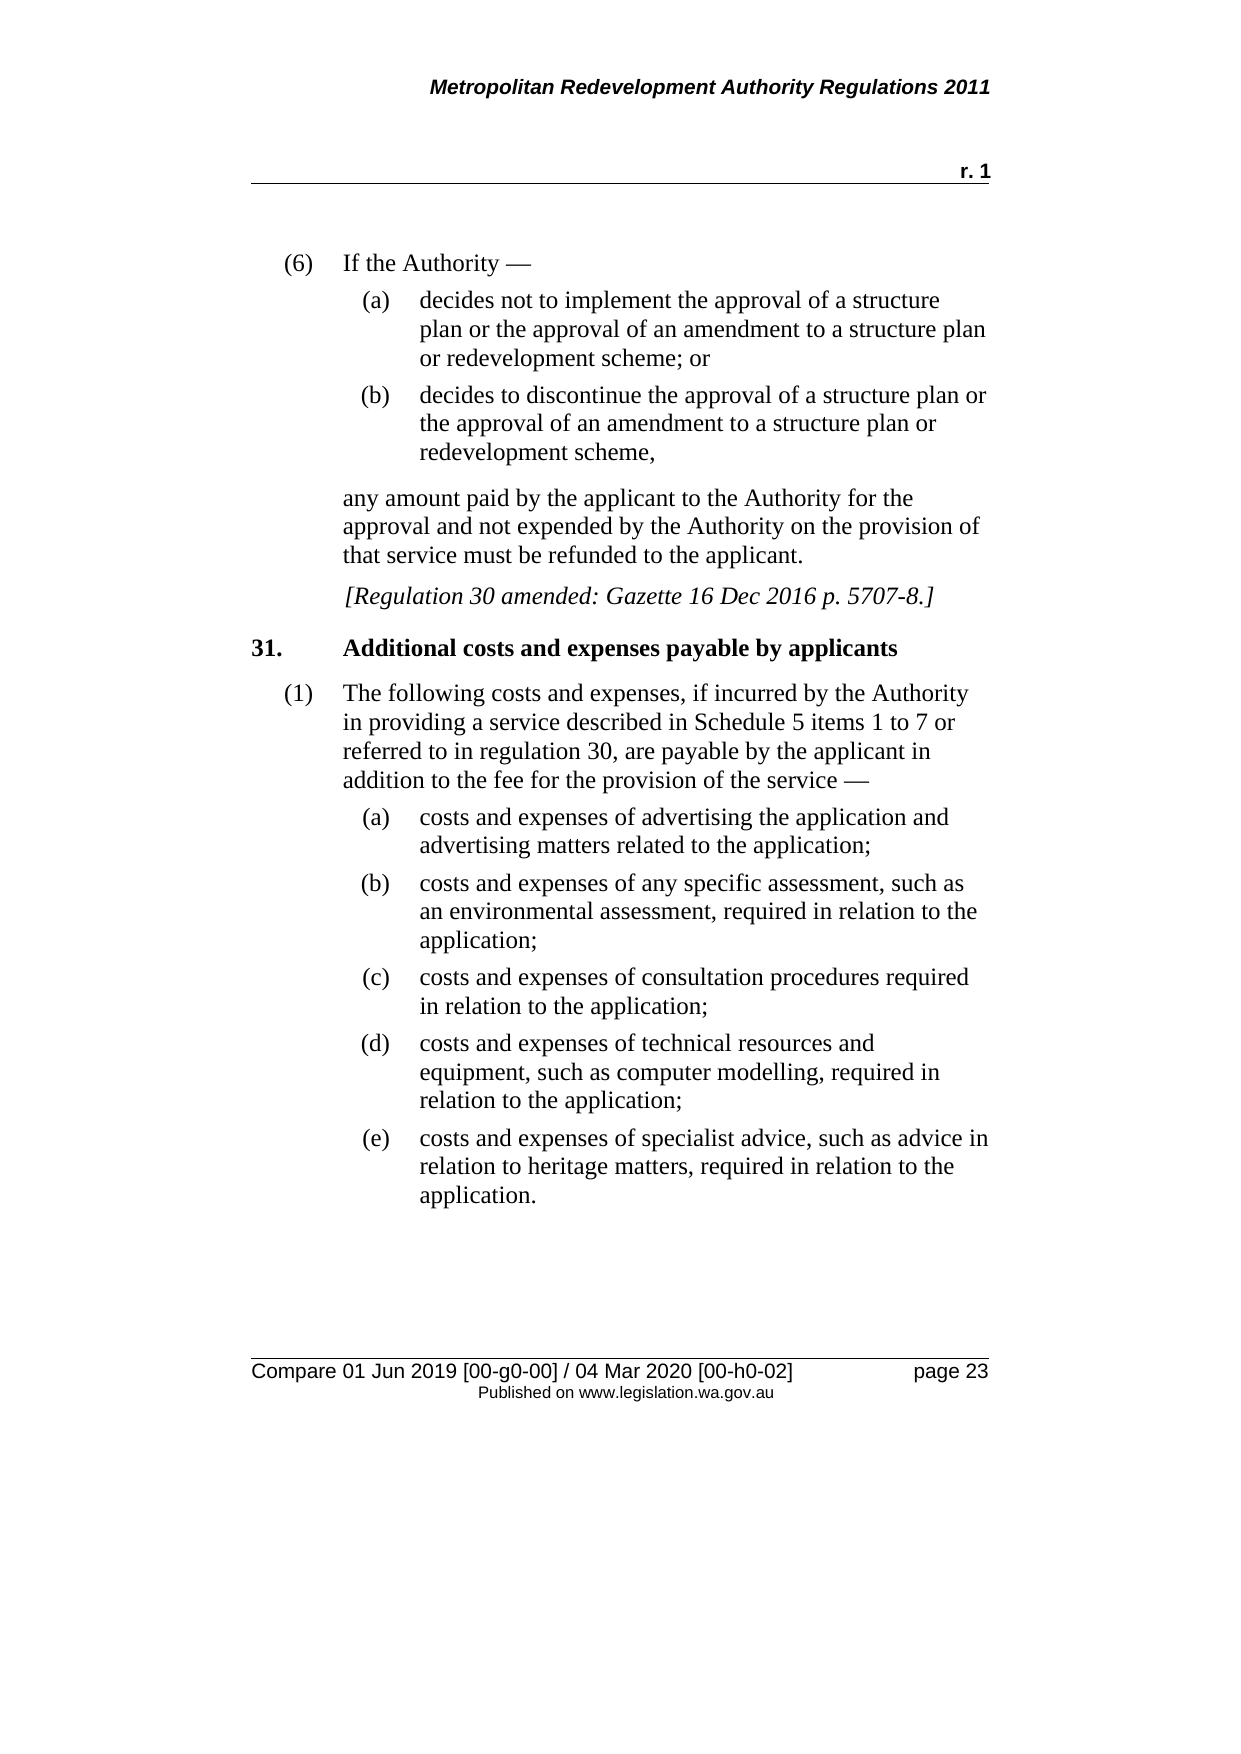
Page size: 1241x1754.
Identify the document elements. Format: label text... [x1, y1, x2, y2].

text (e) costs and expenses of specialist advice, such as advice in relation to heritage matters, required in relation to the application. [251, 1123, 989, 1209]
subtitle 31. Additional costs and expenses payable by applicants [251, 633, 989, 662]
text (6) If the Authority — [251, 248, 989, 277]
text [Regulation 30 amended: Gazette 16 Dec 2016 p. 5707-8.] [251, 581, 989, 610]
text (a) decides not to implement the approval of a structure plan or the approval of an amendment to a structure plan or redevelopment scheme; or [251, 285, 989, 371]
text (d) costs and expenses of technical resources and equipment, such as computer modelling, required in relation to the application; [251, 1028, 989, 1114]
text (1) The following costs and expenses, if incurred by the Authority in providing a service described in Schedule 5 items 1 to 7 or referred to in regulation 30, are payable by the applicant in addition to the fee for the provision of the service — [251, 678, 989, 793]
text (b) costs and expenses of any specific assessment, such as an environmental assessment, required in relation to the application; [251, 868, 989, 954]
text any amount paid by the applicant to the Authority for the approval and not expended by the Authority on the provision of that service must be refunded to the applicant. [251, 483, 989, 569]
text (c) costs and expenses of consultation procedures required in relation to the application; [251, 962, 989, 1020]
text (a) costs and expenses of advertising the application and advertising matters related to the application; [251, 802, 989, 859]
text (b) decides to discontinue the approval of a structure plan or the approval of an amendment to a structure plan or redevelopment scheme, [251, 380, 989, 466]
